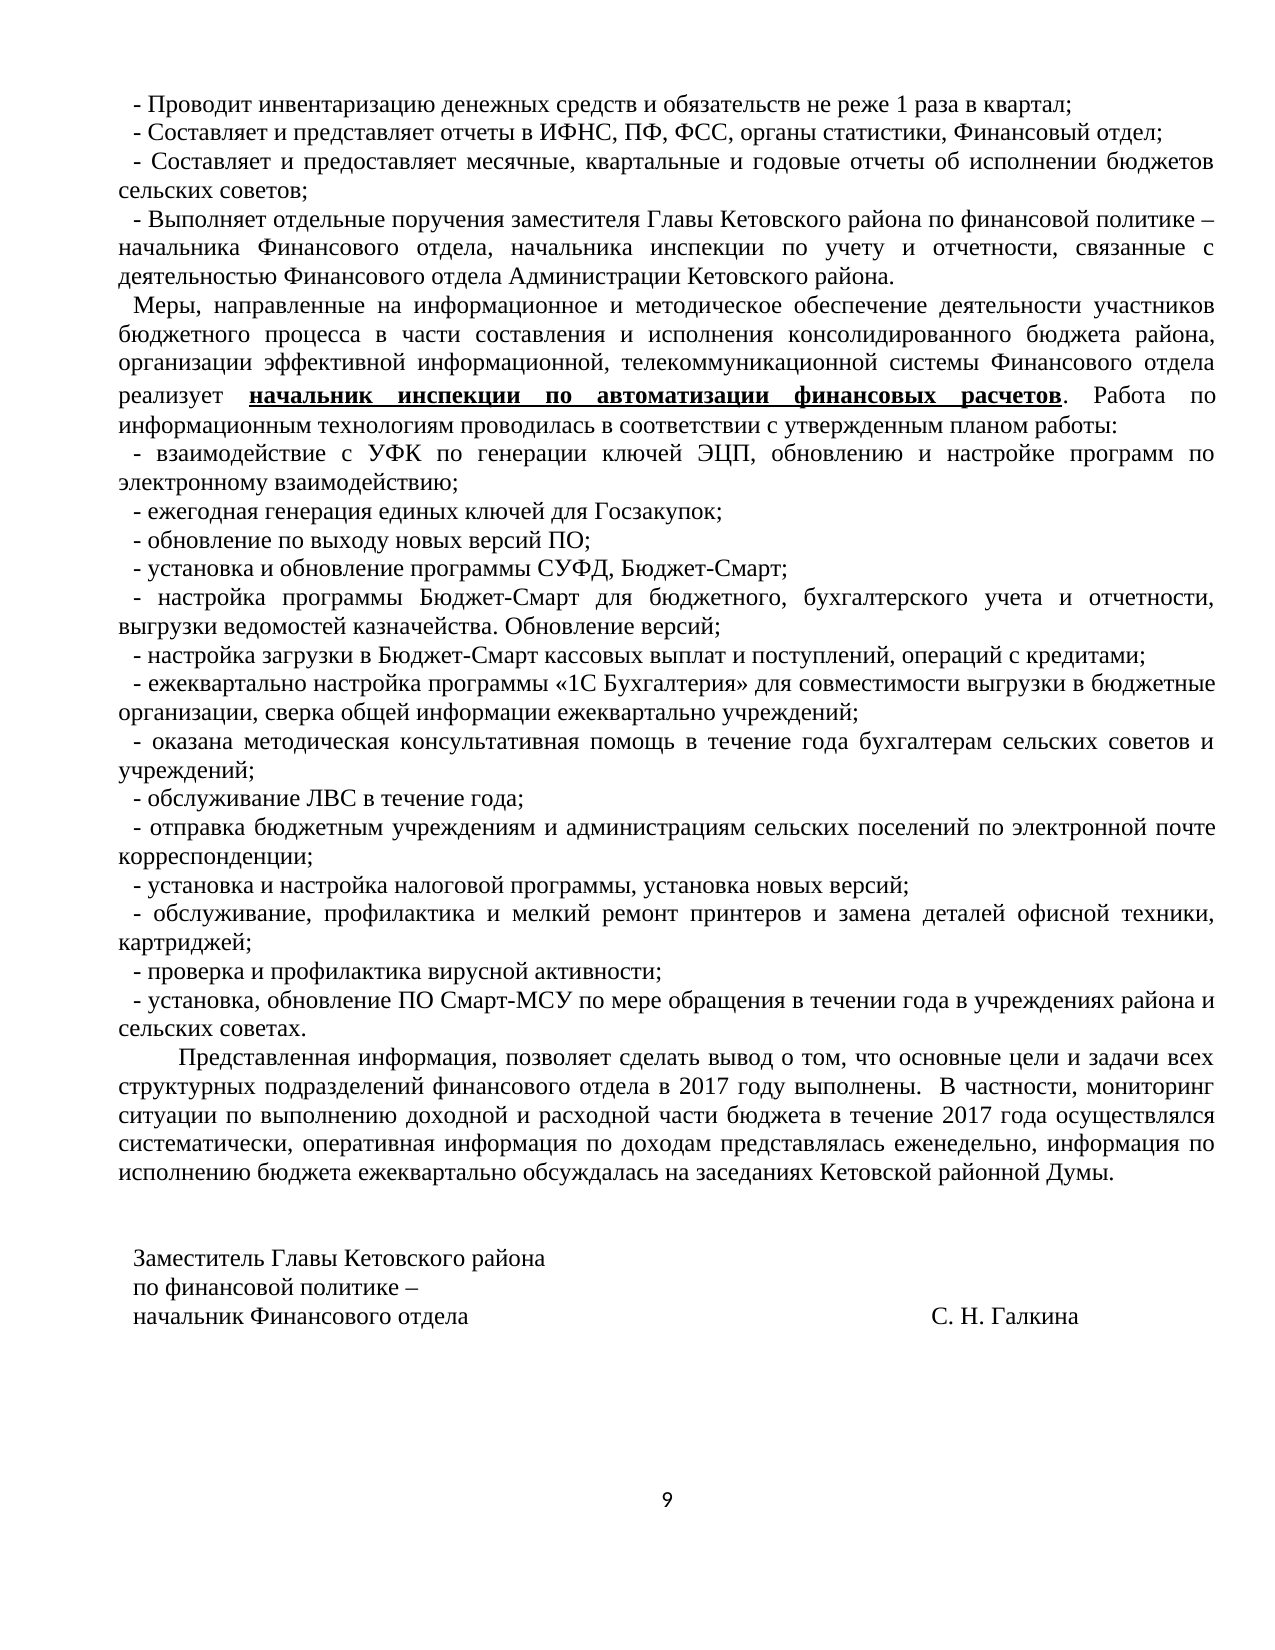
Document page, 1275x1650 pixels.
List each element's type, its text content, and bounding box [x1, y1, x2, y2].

text - обслуживание ЛВС в течение года; [118, 783, 1216, 812]
text - установка и настройка налоговой программы, установка новых версий; [118, 870, 1216, 898]
text - Составляет и предоставляет месячные, квартальные и годовые отчеты об исполнении бюджетов сельских советов; [118, 146, 1216, 204]
text - обслуживание, профилактика и мелкий ремонт принтеров и замена деталей офисной техники, картриджей; [118, 898, 1216, 956]
text - ежегодная генерация единых ключей для Госзакупок; [118, 496, 1216, 525]
text - отправка бюджетным учреждениям и администрациям сельских поселений по электронной почте корреспонденции; [118, 812, 1216, 870]
text - проверка и профилактика вирусной активности; [118, 956, 1216, 985]
text Заместитель Главы Кетовского района [118, 1243, 1216, 1272]
text - обновление по выходу новых версий ПО; [118, 525, 1216, 553]
text - настройка загрузки в Бюджет-Смарт кассовых выплат и поступлений, операций с кредитами; [118, 640, 1216, 668]
text Представленная информация, позволяет сделать вывод о том, что основные цели и задачи всех структурных подразделений финансового отдела в 2017 году выполнены. В частности, мониторинг ситуации по выполнению доходной и расходной части бюджета в течение 2017 года осуществлялся систематически, оперативная информация по доходам представлялась еженедельно, информация по исполнению бюджета ежеквартально обсуждалась на заседаниях Кетовской районной Думы. [118, 1042, 1216, 1186]
text - настройка программы Бюджет-Смарт для бюджетного, бухгалтерского учета и отчетности, выгрузки ведомостей казначейства. Обновление версий; [118, 582, 1216, 640]
text - взаимодействие с УФК по генерации ключей ЭЦП, обновлению и настройке программ по электронному взаимодействию; [118, 438, 1216, 496]
text - установка и обновление программы СУФД, Бюджет-Смарт; [118, 553, 1216, 582]
text - Выполняет отдельные поручения заместителя Главы Кетовского района по финансовой политике – начальника Финансового отдела, начальника инспекции по учету и отчетности, связанные с деятельностью Финансового отдела Администрации Кетовского района. [118, 204, 1216, 290]
text - Составляет и представляет отчеты в ИФНС, ПФ, ФСС, органы статистики, Финансовый отдел; [118, 117, 1216, 146]
text по финансовой политике – [118, 1272, 1216, 1301]
text начальник Финансового отдела С. Н. Галкина [118, 1301, 1216, 1330]
text Меры, направленные на информационное и методическое обеспечение деятельности участников бюджетного процесса в части составления и исполнения консолидированного бюджета района, организации эффективной информационной, телекоммуникационной системы Финансового отдела реализует начальник инспекции по автоматизации финансовых расчетов. Работа по информационным технологиям проводилась в соответствии с утвержденным планом работы: [118, 290, 1216, 438]
text - оказана методическая консультативная помощь в течение года бухгалтерам сельских советов и учреждений; [118, 726, 1216, 783]
text - установка, обновление ПО Смарт-МСУ по мере обращения в течении года в учреждениях района и сельских советах. [118, 985, 1216, 1042]
text - Проводит инвентаризацию денежных средств и обязательств не реже 1 раза в квартал; [118, 89, 1216, 117]
text - ежеквартально настройка программы «1С Бухгалтерия» для совместимости выгрузки в бюджетные организации, сверка общей информации ежеквартально учреждений; [118, 668, 1216, 726]
